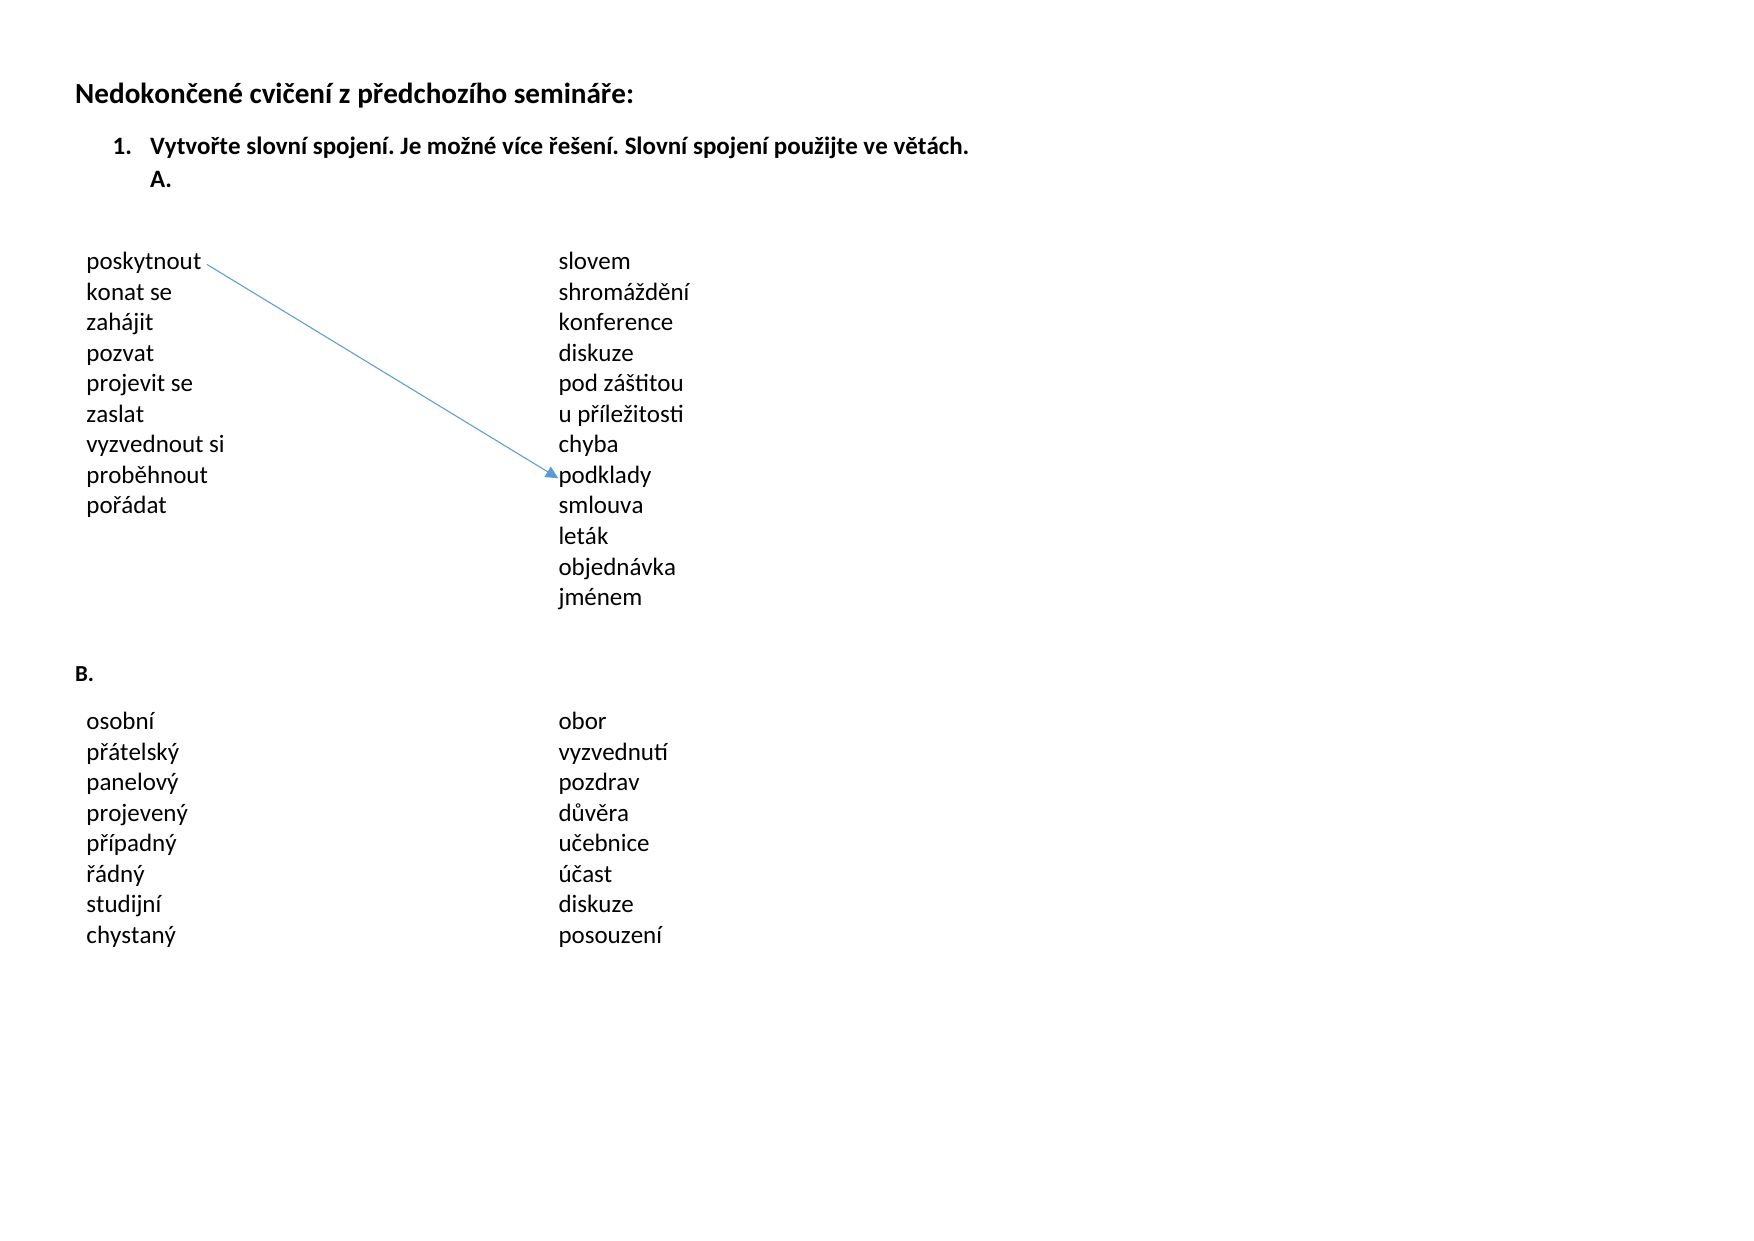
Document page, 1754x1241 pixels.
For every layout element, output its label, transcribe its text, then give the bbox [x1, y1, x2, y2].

text Nedokončené cvičení z předchozího semináře: [75, 75, 1679, 111]
table_header poskytnout konat se zahájit pozvat projevit se zaslat vyzvednout si proběhnout pořádat [75, 246, 547, 612]
table_header obor vyzvednutí pozdrav důvěra učebnice účast diskuze posouzení [547, 706, 1019, 950]
list A. [150, 163, 1679, 193]
list Vytvořte slovní spojení. Je možné více řešení. Slovní spojení použijte ve větách. [112, 130, 1679, 161]
table_header slovem shromáždění konference diskuze pod záštitou u příležitosti chyba podklady smlouva leták objednávka jménem [547, 246, 1019, 612]
table_header osobní přátelský panelový projevený případný řádný studijní chystaný [75, 706, 547, 950]
text B. [75, 659, 1679, 687]
